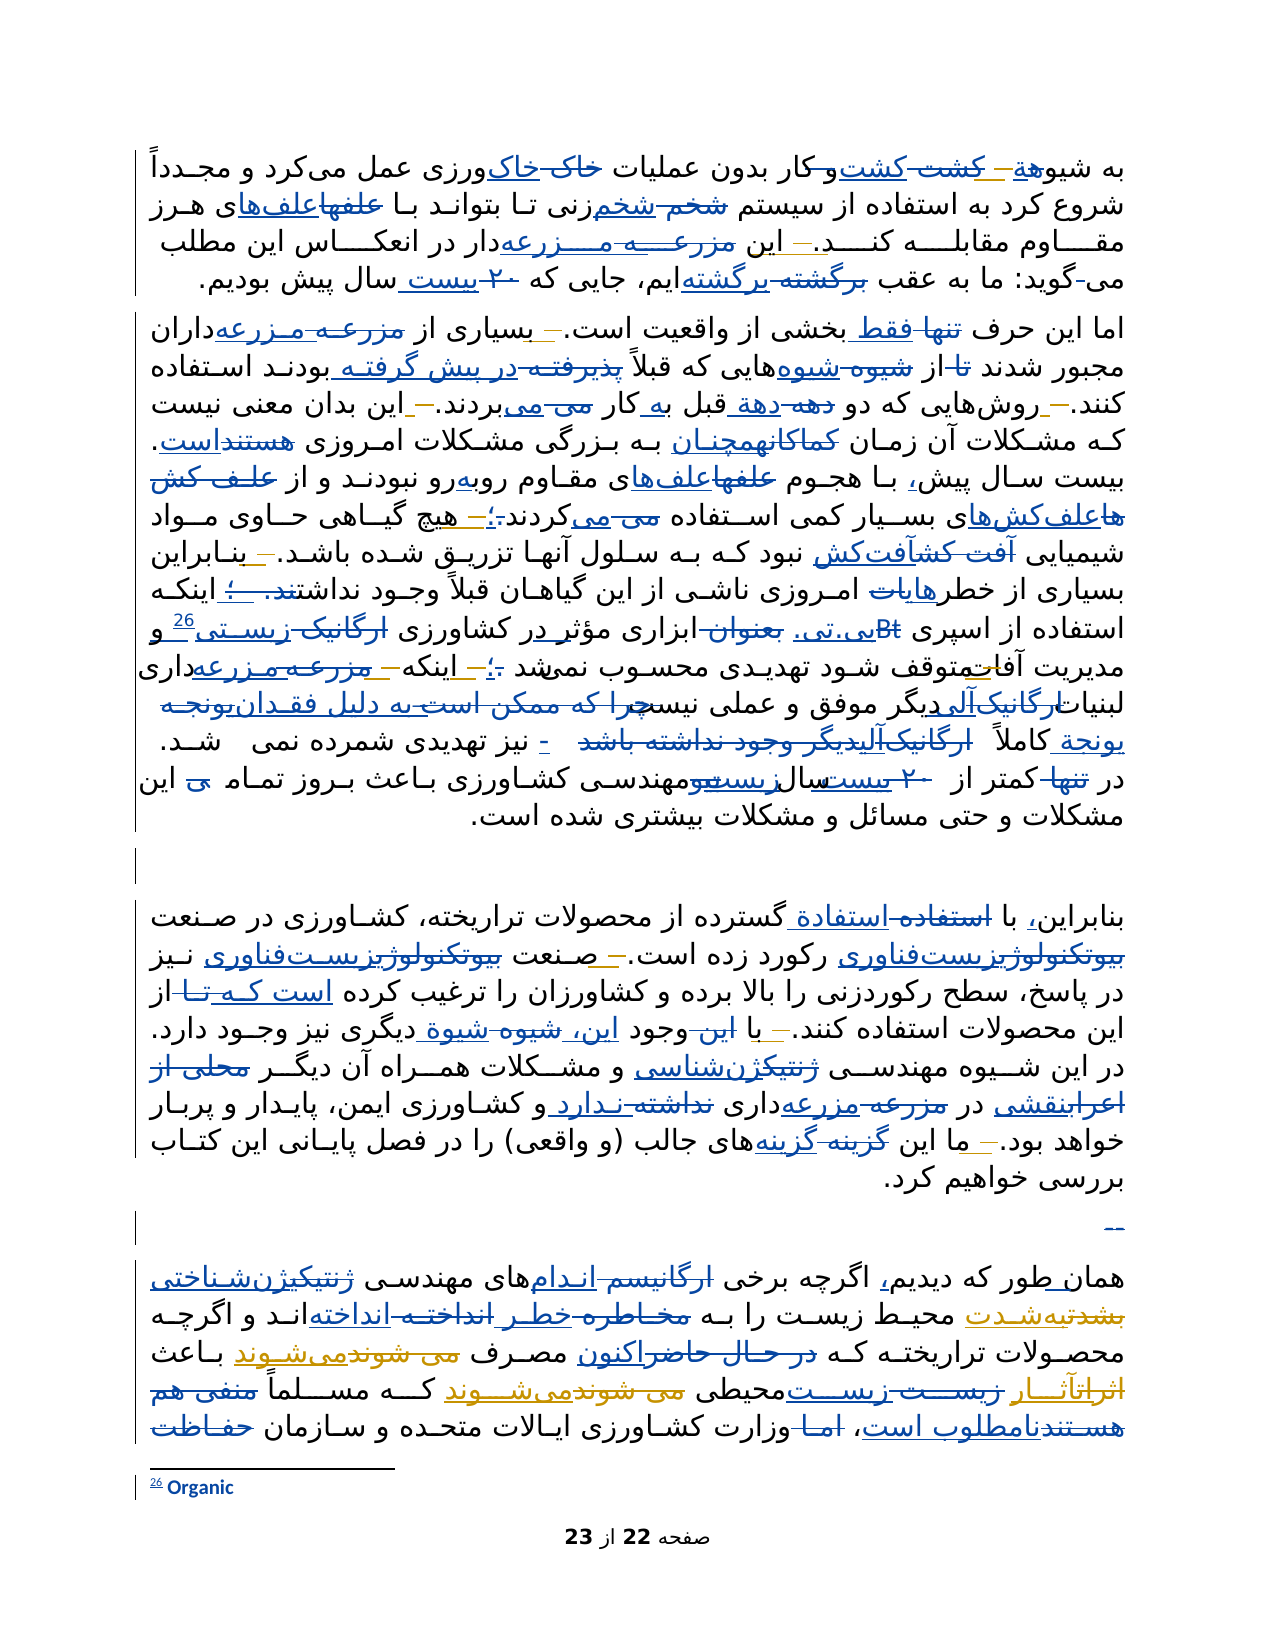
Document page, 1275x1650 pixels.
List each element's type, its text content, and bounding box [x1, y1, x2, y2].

text بنابراین با گسترده از محصولات تراریخته، کشاورزی در صنعت رکورد زده است.صنعت نیز در پاسخ، سطح رکوردزنی را بالا برده و کشاورزان را ترغیب کرده از این محصولات استفاده کنند.با وجود دیگری نیز وجود دارد.در این شیوه مهندسی و مشکلات همراه آن دیگر در داری و کشاورزی ایمن، پایدار و پربار خواهد بود.ما این های جالب (و واقعی) را در فصل پایانی این کتاب بررسی خواهیم کرد. [150, 900, 1125, 1195]
text اما این حرف بخشی از واقعیت است.بسیاری از داران مجبور شدند از هایی که قبلاً بودند استفاده کنند.روشهایی که دو قبل بکار بردند.این بدان معنی نیست که مشکلات آن زمان به بزرگی مشکلات امروزی .بیست سال پیش با هجوم ی مقاوم روبرو نبودند و از ی بسیار کمی استفاده کردندهیچ گیاهی حاوی مواد شیمیایی نبود که به سلول آنها تزریق شده باشد.بنابراین بسیاری از خطر امروزی ناشی از این گیاهان قبلاً وجود نداشتاینکه استفاده از اسپری ابزاری مؤثردر کشاورزی و مدیریت آفاتمتوقف شود تهدیدی محسوب نمیشداینکهداری لبنیات دیگر موفق و عملی نیست کاملاً نیز تهدیدی شمرده نمیشد.در کمتر از سال مهندسی کشاورزی باعث بروز تمام این مشکلات و حتی مسائل و مشکلات بیشتری شده است. [150, 312, 1125, 832]
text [150, 150, 1125, 296]
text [150, 1260, 1125, 1443]
